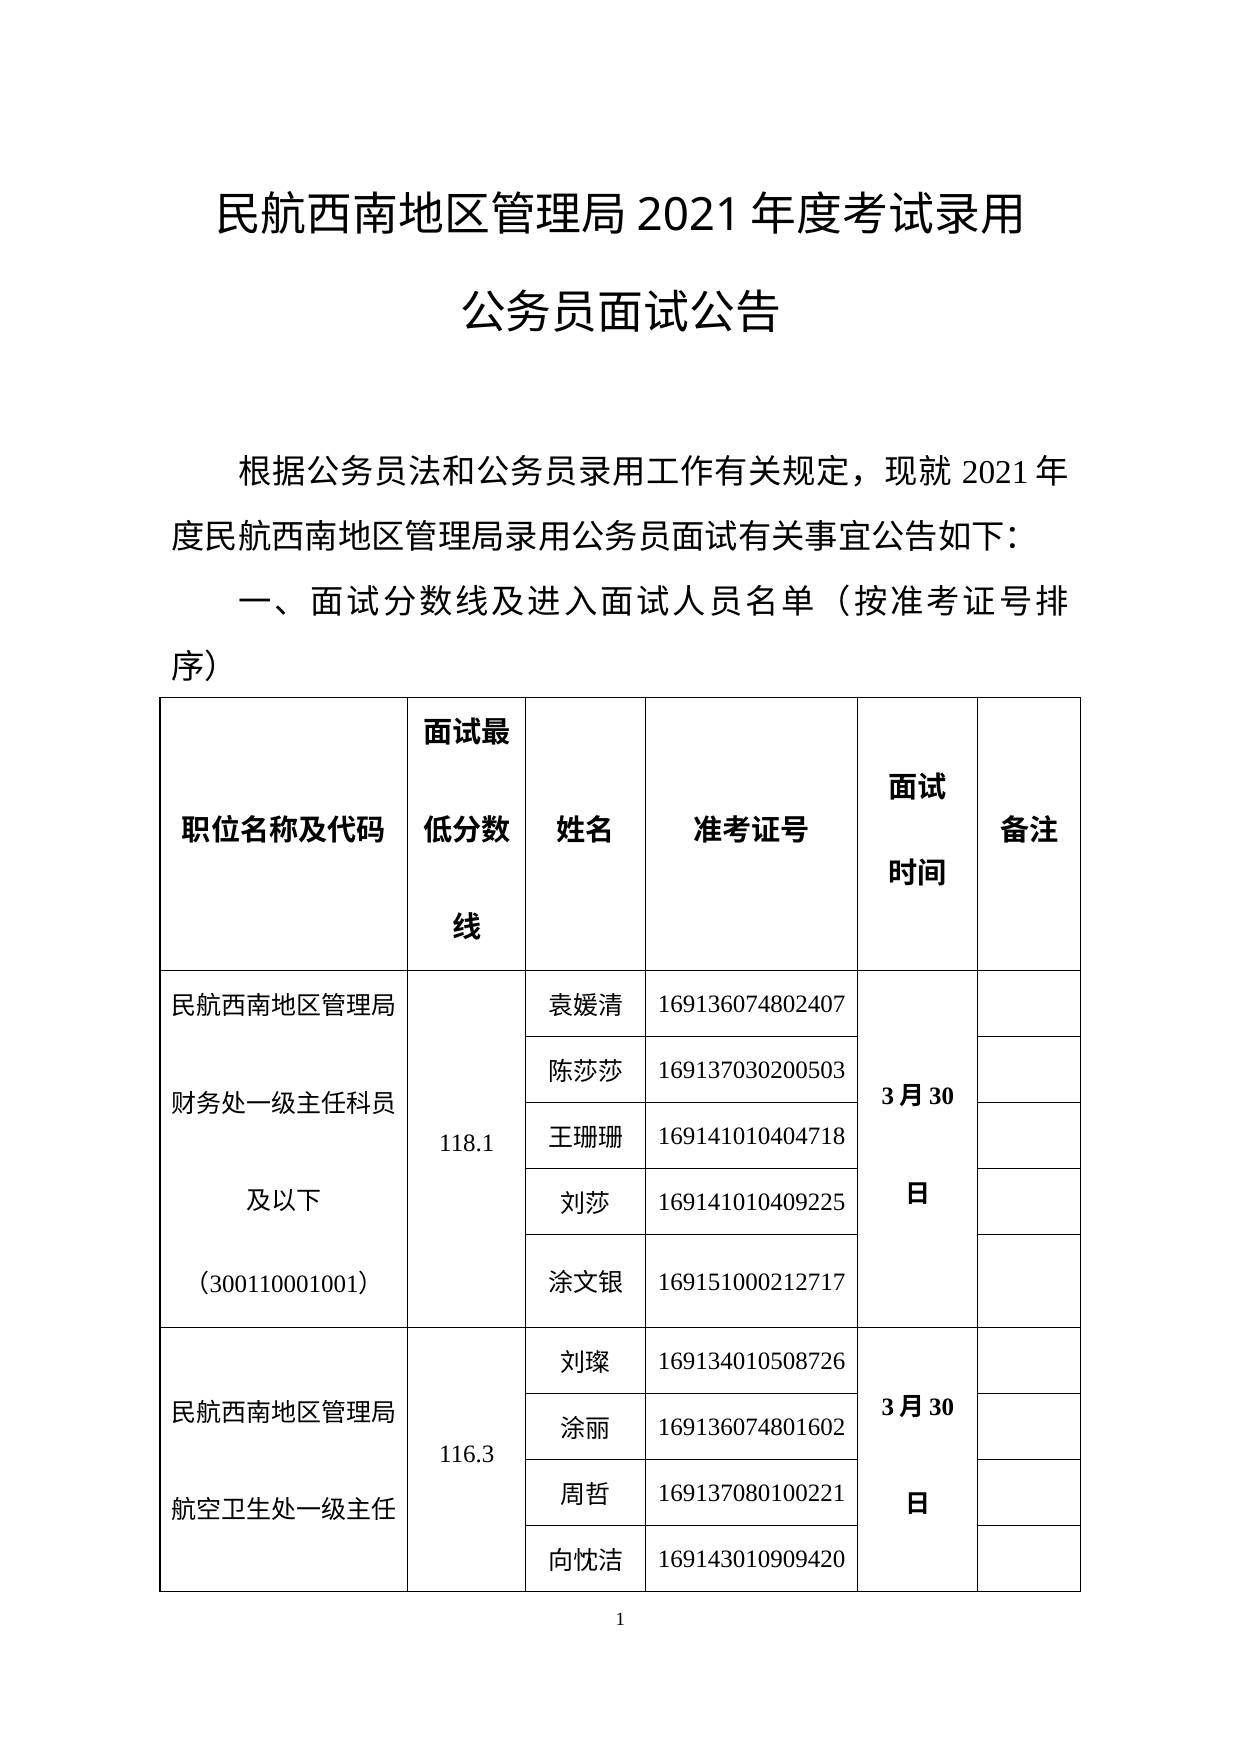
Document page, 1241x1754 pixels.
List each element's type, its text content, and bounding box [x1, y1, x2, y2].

table_cell 涂文银 [526, 1235, 645, 1327]
text 根据公务员法和公务员录用工作有关规定，现就2021年度民航西南地区管理局录用公务员面试有关事宜公告如下： [171, 437, 1069, 567]
table_cell 169143010909420 [646, 1526, 857, 1591]
table_cell 116.3 [408, 1328, 525, 1591]
text 民航西南地区管理局2021年度考试录用 [171, 162, 1069, 259]
table_cell 周哲 [526, 1460, 645, 1525]
table_header 职位名称及代码 [161, 698, 407, 970]
table_cell 169137030200503 [646, 1037, 857, 1102]
table_cell 民航西南地区管理局航空卫生处一级主任科员及以下 （300110001002） [161, 1328, 407, 1591]
table_cell 向忱洁 [526, 1526, 645, 1591]
table_cell 169136074802407 [646, 971, 857, 1036]
table_cell 陈莎莎 [526, 1037, 645, 1102]
table_header 准考证号 [646, 698, 857, 970]
text 一、面试分数线及进入面试人员名单（按准考证号排序） [171, 567, 1069, 697]
table_cell [978, 1169, 1080, 1234]
table_cell 169141010404718 [646, 1103, 857, 1168]
text 公务员面试公告 [171, 259, 1069, 357]
table_cell 118.1 [408, 971, 525, 1327]
table_cell 涂丽 [526, 1394, 645, 1459]
table_cell [978, 1328, 1080, 1393]
table_cell 3月30日 [858, 1328, 977, 1591]
table_header 备注 [978, 698, 1080, 970]
table_cell 袁媛清 [526, 971, 645, 1036]
table_cell 169141010409225 [646, 1169, 857, 1234]
table_cell [978, 1103, 1080, 1168]
table_cell 169134010508726 [646, 1328, 857, 1393]
table_cell 169151000212717 [646, 1235, 857, 1327]
table_cell 3月30日 [858, 971, 977, 1327]
table_cell [978, 1037, 1080, 1102]
table_cell 民航西南地区管理局财务处一级主任科员及以下 （300110001001） [161, 971, 407, 1327]
table_cell 刘莎 [526, 1169, 645, 1234]
table_cell 王珊珊 [526, 1103, 645, 1168]
table_cell [978, 1526, 1080, 1591]
table_cell [978, 971, 1080, 1036]
table_cell 169136074801602 [646, 1394, 857, 1459]
table_cell 刘璨 [526, 1328, 645, 1393]
table_header 面试最低分数线 [408, 698, 525, 970]
table_header 姓名 [526, 698, 645, 970]
table_cell [978, 1394, 1080, 1459]
table_header 面试 时间 [858, 698, 977, 970]
table_cell [978, 1460, 1080, 1525]
table_cell 169137080100221 [646, 1460, 857, 1525]
table_cell [978, 1235, 1080, 1327]
